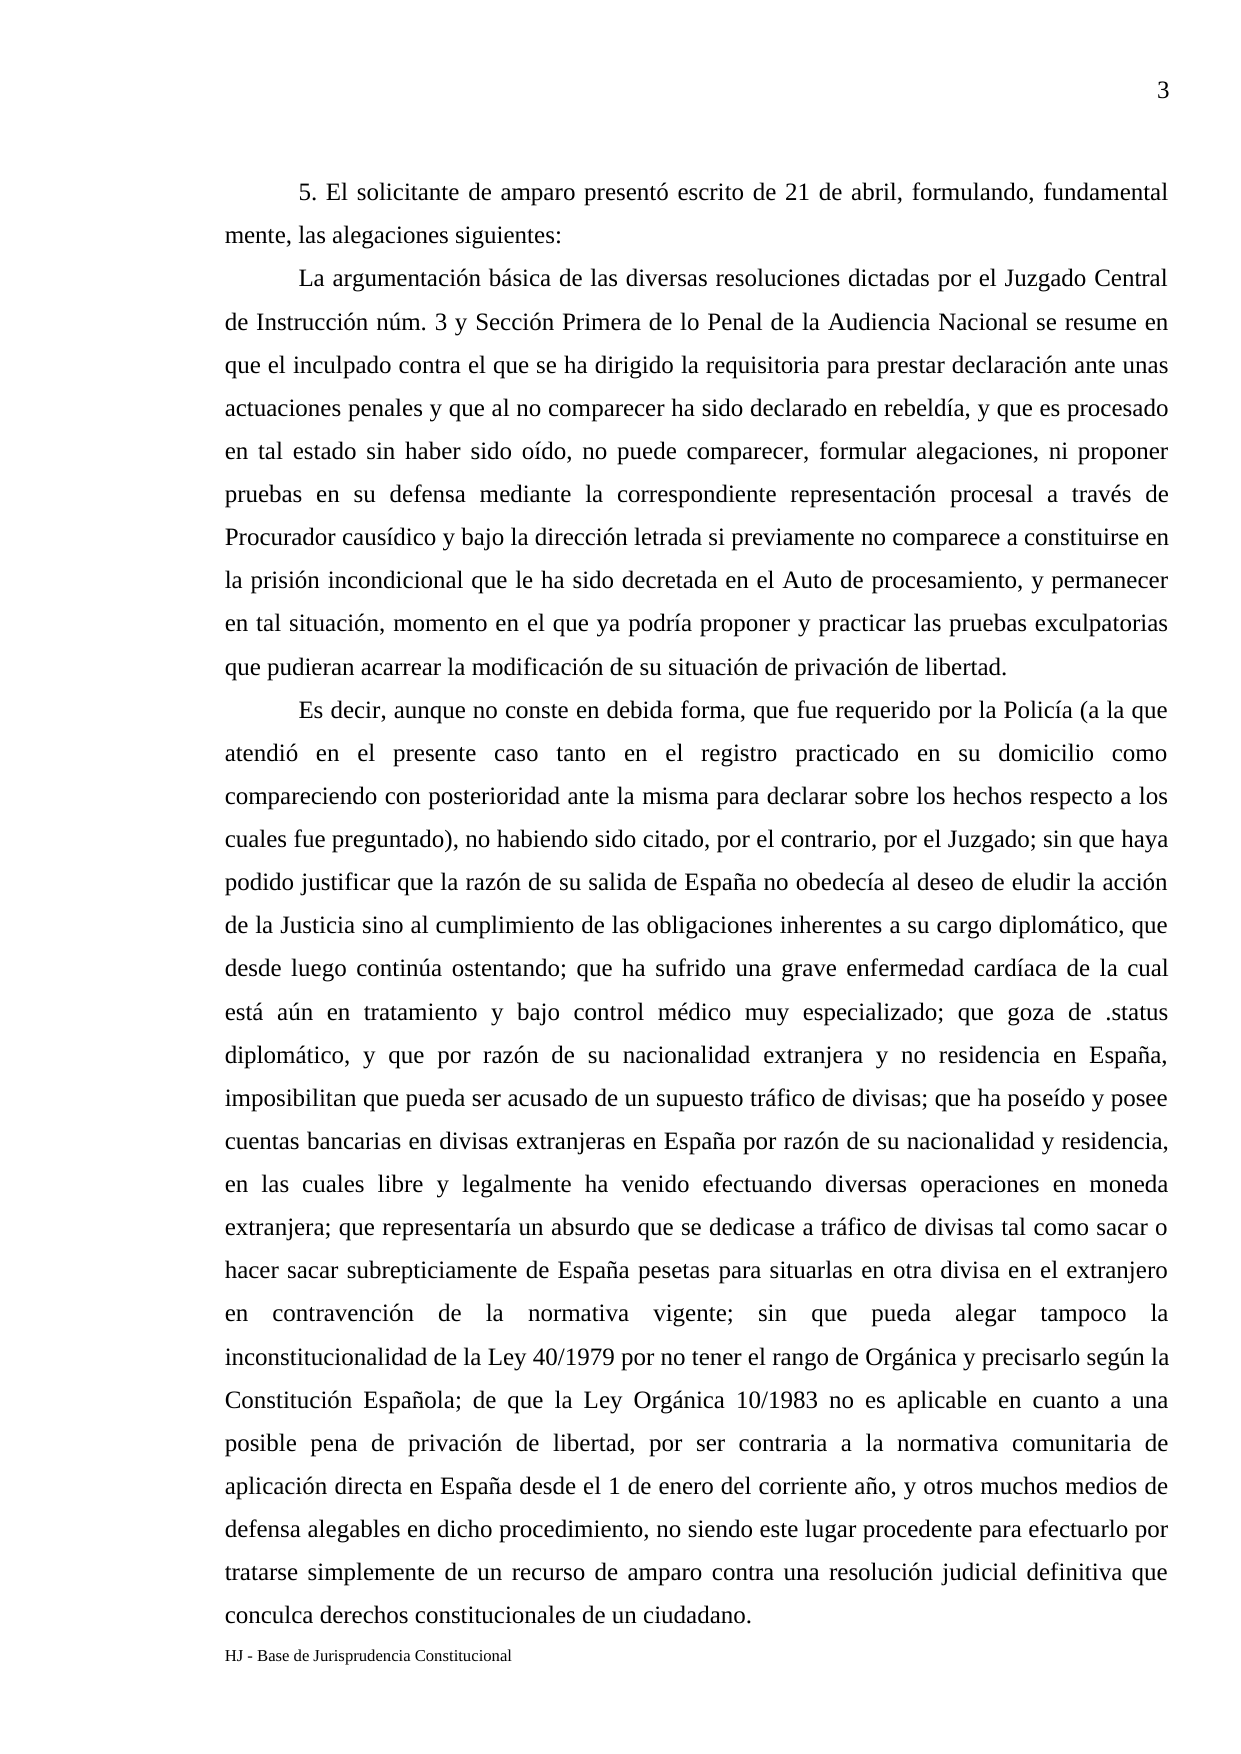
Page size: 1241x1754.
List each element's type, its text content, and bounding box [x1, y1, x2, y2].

text La argumentación básica de las diversas resoluciones dictadas por el Juzgado Central de Instrucción núm. 3 y Sección Primera de lo Penal de la Audiencia Nacional se resume en que el inculpado contra el que se ha dirigido la requisitoria para prestar declaración ante unas actuaciones penales y que al no comparecer ha sido declarado en rebeldía, y que es procesado en tal estado sin haber sido oído, no puede comparecer, formular alegaciones, ni proponer pruebas en su defensa mediante la correspondiente representación procesal a través de Procurador causídico y bajo la dirección letrada si previamente no comparece a constituirse en la prisión incondicional que le ha sido decretada en el Auto de procesamiento, y permanecer en tal situación, momento en el que ya podría proponer y practicar las pruebas exculpatorias que pudieran acarrear la modificación de su situación de privación de libertad. [224, 263, 1169, 680]
text 5. El solicitante de amparo presentó escrito de 21 de abril, formulando, fundamental mente, las alegaciones siguientes: [224, 177, 1169, 249]
text Es decir, aunque no conste en debida forma, que fue requerido por la Policía (a la que atendió en el presente caso tanto en el registro practicado en su domicilio como compareciendo con posterioridad ante la misma para declarar sobre los hechos respecto a los cuales fue preguntado), no habiendo sido citado, por el contrario, por el Juzgado; sin que haya podido justificar que la razón de su salida de España no obedecía al deseo de eludir la acción de la Justicia sino al cumplimiento de las obligaciones inherentes a su cargo diplomático, que desde luego continúa ostentando; que ha sufrido una grave enfermedad cardíaca de la cual está aún en tratamiento y bajo control médico muy especializado; que goza de .status diplomático, y que por razón de su nacionalidad extranjera y no residencia en España, imposibilitan que pueda ser acusado de un supuesto tráfico de divisas; que ha poseído y posee cuentas bancarias en divisas extranjeras en España por razón de su nacionalidad y residencia, en las cuales libre y legalmente ha venido efectuando diversas operaciones en moneda extranjera; que representaría un absurdo que se dedicase a tráfico de divisas tal como sacar o hacer sacar subrepticiamente de España pesetas para situarlas en otra divisa en el extranjero en contravención de la normativa vigente; sin que pueda alegar tampoco la inconstitucionalidad de la Ley 40/1979 por no tener el rango de Orgánica y precisarlo según la Constitución Española; de que la Ley Orgánica 10/1983 no es aplicable en cuanto a una posible pena de privación de libertad, por ser contraria a la normativa comunitaria de aplicación directa en España desde el 1 de enero del corriente año, y otros muchos medios de defensa alegables en dicho procedimiento, no siendo este lugar procedente para efectuarlo por tratarse simplemente de un recurso de amparo contra una resolución judicial definitiva que conculca derechos constitucionales de un ciudadano. [224, 695, 1169, 1629]
